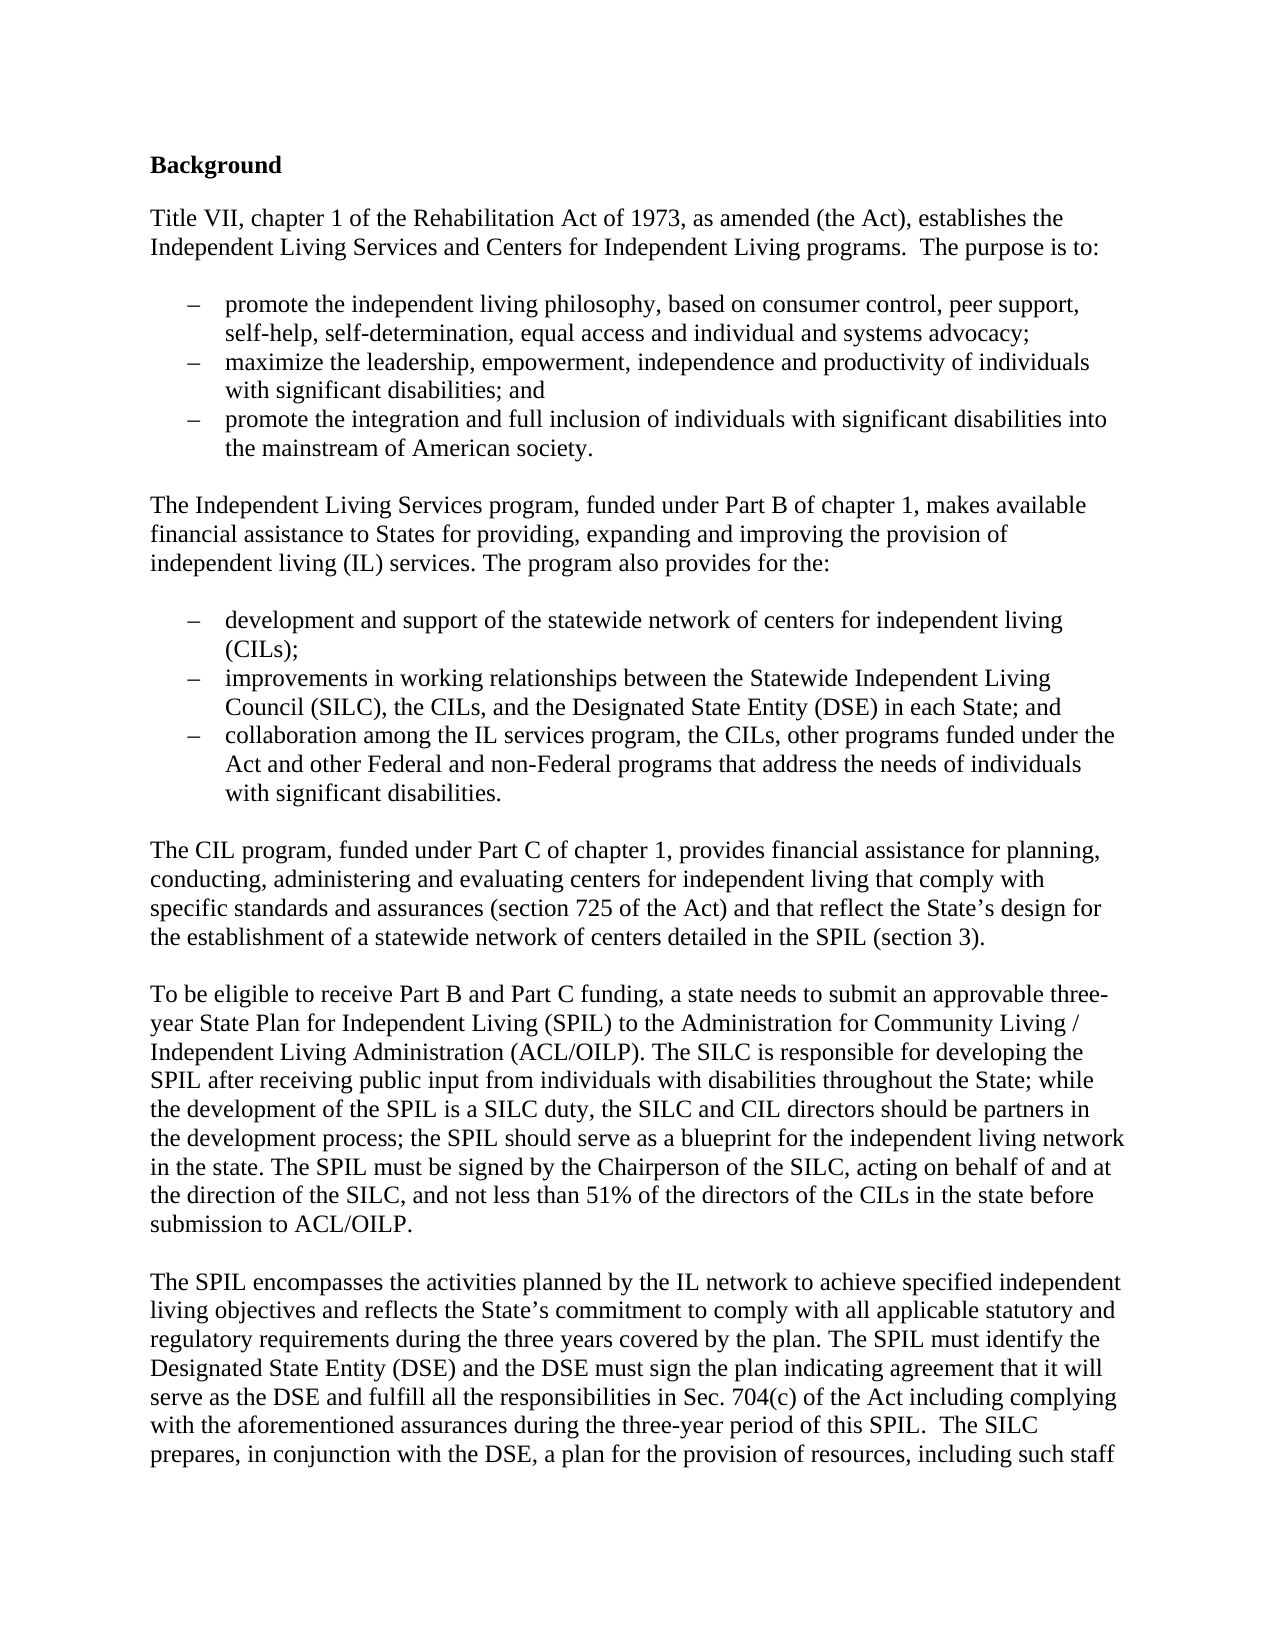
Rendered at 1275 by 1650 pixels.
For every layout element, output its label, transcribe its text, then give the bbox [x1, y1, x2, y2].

list maximize the leadership, empowerment, independence and productivity of individuals with significant disabilities; and [187, 347, 1125, 404]
text Background [150, 150, 1125, 179]
list promote the integration and full inclusion of individuals with significant disabilities into the mainstream of American society. [187, 404, 1125, 462]
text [150, 1267, 1125, 1468]
text The CIL program, funded under Part C of chapter 1, provides financial assistance for planning, conducting, administering and evaluating centers for independent living that comply with specific standards and assurances (section 725 of the Act) and that reflect the State’s design for the establishment of a statewide network of centers detailed in the SPIL (section 3). [150, 835, 1125, 950]
text The Independent Living Services program, funded under Part B of chapter 1, makes available financial assistance to States for providing, expanding and improving the provision of independent living (IL) services. The program also provides for the: [150, 490, 1125, 577]
text To be eligible to receive Part B and Part C funding, a state needs to submit an approvable three-year State Plan for Independent Living (SPIL) to the Administration for Community Living / Independent Living Administration (ACL/OILP). The SILC is responsible for developing the SPIL after receiving public input from individuals with disabilities throughout the State; while the development of the SPIL is a SILC duty, the SILC and CIL directors should be partners in the development process; the SPIL should serve as a blueprint for the independent living network in the state. The SPIL must be signed by the Chairperson of the SILC, acting on behalf of and at the direction of the SILC, and not less than 51% of the directors of the CILs in the state before submission to ACL/OILP. [150, 979, 1125, 1238]
list collaboration among the IL services program, the CILs, other programs funded under the Act and other Federal and non-Federal programs that address the needs of individuals with significant disabilities. [187, 720, 1125, 807]
list development and support of the statewide network of centers for independent living (CILs); [187, 605, 1125, 663]
text Title VII, chapter 1 of the Rehabilitation Act of 1973, as amended (the Act), establishes the Independent Living Services and Centers for Independent Living programs. The purpose is to: [150, 203, 1125, 260]
list promote the independent living philosophy, based on consumer control, peer support, self-help, self-determination, equal access and individual and systems advocacy; [187, 289, 1125, 347]
list improvements in working relationships between the Statewide Independent Living Council (SILC), the CILs, and the Designated State Entity (DSE) in each State; and [187, 663, 1125, 720]
